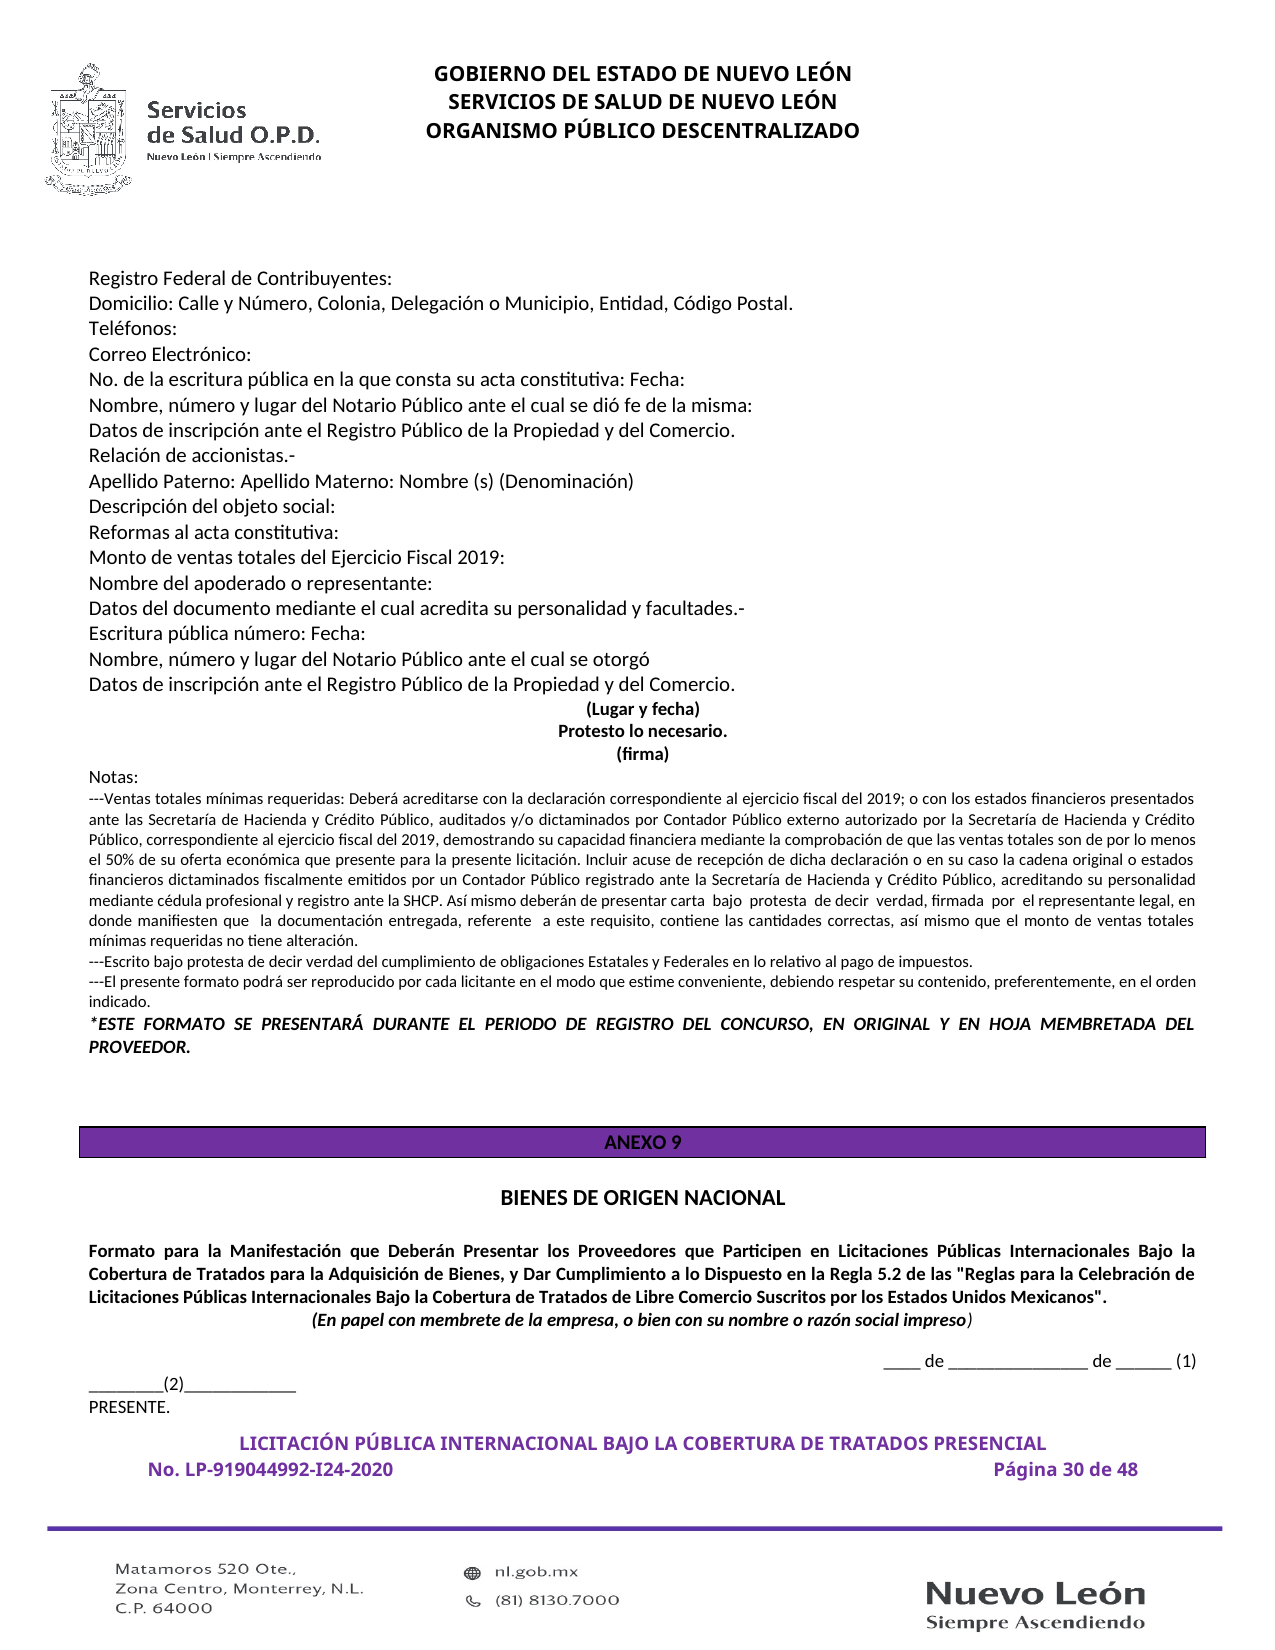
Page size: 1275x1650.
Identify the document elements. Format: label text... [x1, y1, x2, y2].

text No. de la escritura pública en la que consta su acta constitutiva: Fecha: [89, 366, 1197, 392]
text ____ de _______________ de ______ (1) [89, 1349, 1197, 1372]
text Relación de accionistas.- [89, 443, 1197, 468]
text ---El presente formato podrá ser reproducido por cada licitante en el modo que estime conveniente, debiendo respetar su contenido, preferentemente, en el orden indicado. [89, 971, 1197, 1012]
text (firma) [89, 743, 1197, 766]
text Notas: [89, 766, 1197, 788]
text ANEXO 9 [80, 1128, 1205, 1157]
picture [42, 1521, 1223, 1639]
text Escritura pública número: Fecha: [89, 621, 1197, 646]
text ________(2)____________ [89, 1372, 1197, 1395]
text Domicilio: Calle y Número, Colonia, Delegación o Municipio, Entidad, Código Postal. [89, 290, 1197, 316]
text Apellido Paterno: Apellido Materno: Nombre (s) (Denominación) [89, 468, 1197, 493]
text Datos del documento mediante el cual acredita su personalidad y facultades.- [89, 595, 1197, 621]
text Nombre, número y lugar del Notario Público ante el cual se otorgó [89, 646, 1197, 671]
title Formato para la Manifestación que Deberán Presentar los Proveedores que Participen en Licitaciones Públicas Internacionales Bajo la Cobertura de Tratados para la Adquisición de Bienes, y Dar Cumplimiento a lo Dispuesto en la Regla 5.2 de las "Reglas para la Celebración de Licitaciones Públicas Internacionales Bajo la Cobertura de Tratados de Libre Comercio Suscritos por los Estados Unidos Mexicanos". [89, 1239, 1197, 1308]
text *ESTE FORMATO SE PRESENTARÁ DURANTE EL PERIODO DE REGISTRO DEL CONCURSO, EN ORIGINAL Y EN HOJA MEMBRETADA DEL PROVEEDOR. [89, 1012, 1197, 1058]
text Nombre del apoderado o representante: [89, 570, 1197, 595]
text Registro Federal de Contribuyentes: [89, 265, 1197, 290]
picture [9, 7, 356, 252]
text Correo Electrónico: [89, 341, 1197, 366]
text Descripción del objeto social: [89, 493, 1197, 519]
text BIENES DE ORIGEN NACIONAL [89, 1183, 1197, 1212]
text Reformas al acta constitutiva: [89, 519, 1197, 544]
text PRESENTE. [89, 1395, 1197, 1418]
text Datos de inscripción ante el Registro Público de la Propiedad y del Comercio. [89, 671, 1197, 697]
text Monto de ventas totales del Ejercicio Fiscal 2019: [89, 544, 1197, 570]
text Protesto lo necesario. [89, 720, 1197, 743]
text (En papel con membrete de la empresa, o bien con su nombre o razón social impreso) [89, 1308, 1197, 1331]
text Teléfonos: [89, 316, 1197, 341]
text Nombre, número y lugar del Notario Público ante el cual se dió fe de la misma: [89, 392, 1197, 417]
text ---Ventas totales mínimas requeridas: Deberá acreditarse con la declaración correspondiente al ejercicio fiscal del 2019; o con los estados financieros presentados ante las Secretaría de Hacienda y Crédito Público, auditados y/o dictaminados por Contador Público externo autorizado por la Secretaría de Hacienda y Crédito Público, correspondiente al ejercicio fiscal del 2019, demostrando su capacidad financiera mediante la comprobación de que las ventas totales son de por lo menos el 50% de su oferta económica que presente para la presente licitación. Incluir acuse de recepción de dicha declaración o en su caso la cadena original o estados financieros dictaminados fiscalmente emitidos por un Contador Público registrado ante la Secretaría de Hacienda y Crédito Público, acreditando su personalidad mediante cédula profesional y registro ante la SHCP. Así mismo deberán de presentar carta bajo protesta de decir verdad, firmada por el representante legal, en donde manifiesten que la documentación entregada, referente a este requisito, contiene las cantidades correctas, así mismo que el monto de ventas totales mínimas requeridas no tiene alteración. [89, 788, 1197, 951]
text ---Escrito bajo protesta de decir verdad del cumplimiento de obligaciones Estatales y Federales en lo relativo al pago de impuestos. [89, 951, 1197, 971]
text (Lugar y fecha) [89, 697, 1197, 720]
text Datos de inscripción ante el Registro Público de la Propiedad y del Comercio. [89, 417, 1197, 443]
